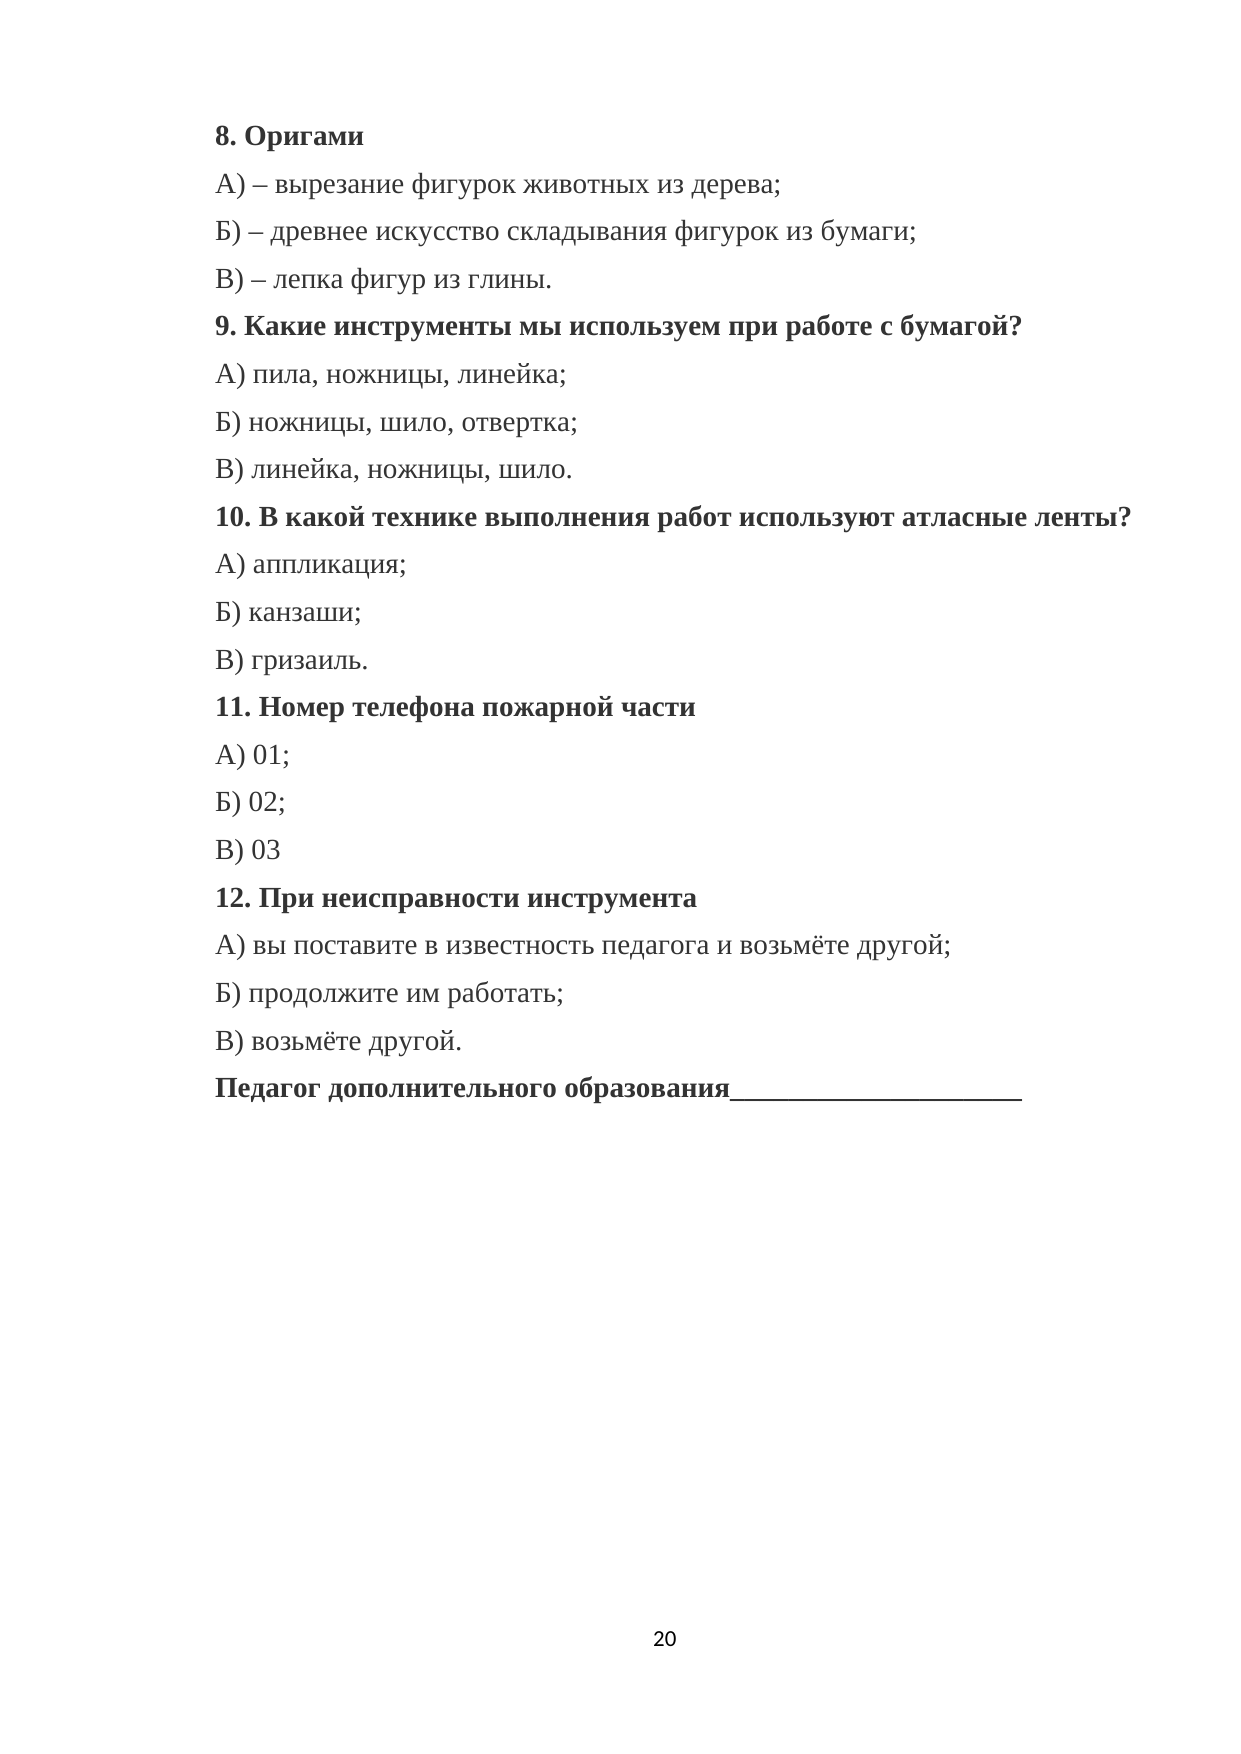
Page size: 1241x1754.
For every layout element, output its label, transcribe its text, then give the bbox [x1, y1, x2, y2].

text Б) продолжите им работать; [215, 975, 1152, 1008]
text 10. В какой технике выполнения работ используют атласные ленты? [215, 499, 1152, 532]
text В) возьмёте другой. [215, 1023, 1152, 1056]
text Б) ножницы, шило, отвертка; [215, 404, 1152, 437]
text 11. Номер телефона пожарной части [215, 689, 1152, 723]
text В) гризаиль. [215, 642, 1152, 675]
text А) аппликация; [215, 547, 1152, 580]
text Б) канзаши; [215, 594, 1152, 628]
text В) 03 [215, 832, 1152, 866]
text 12. При неисправности инструмента [215, 880, 1152, 913]
text А) 01; [215, 737, 1152, 771]
text 9. Какие инструменты мы используем при работе с бумагой? [215, 308, 1152, 342]
text А) – вырезание фигурок животных из дерева; [215, 166, 1152, 199]
text 8. Оригами [215, 118, 1152, 152]
text Б) – древнее искусство складывания фигурок из бумаги; [215, 213, 1152, 247]
text В) – лепка фигур из глины. [215, 261, 1152, 294]
text Педагог дополнительного образования____________________ [215, 1070, 1152, 1104]
text В) линейка, ножницы, шило. [215, 451, 1152, 485]
text Б) 02; [215, 784, 1152, 818]
text А) вы поставите в известность педагога и возьмёте другой; [215, 927, 1152, 961]
text А) пила, ножницы, линейка; [215, 356, 1152, 390]
